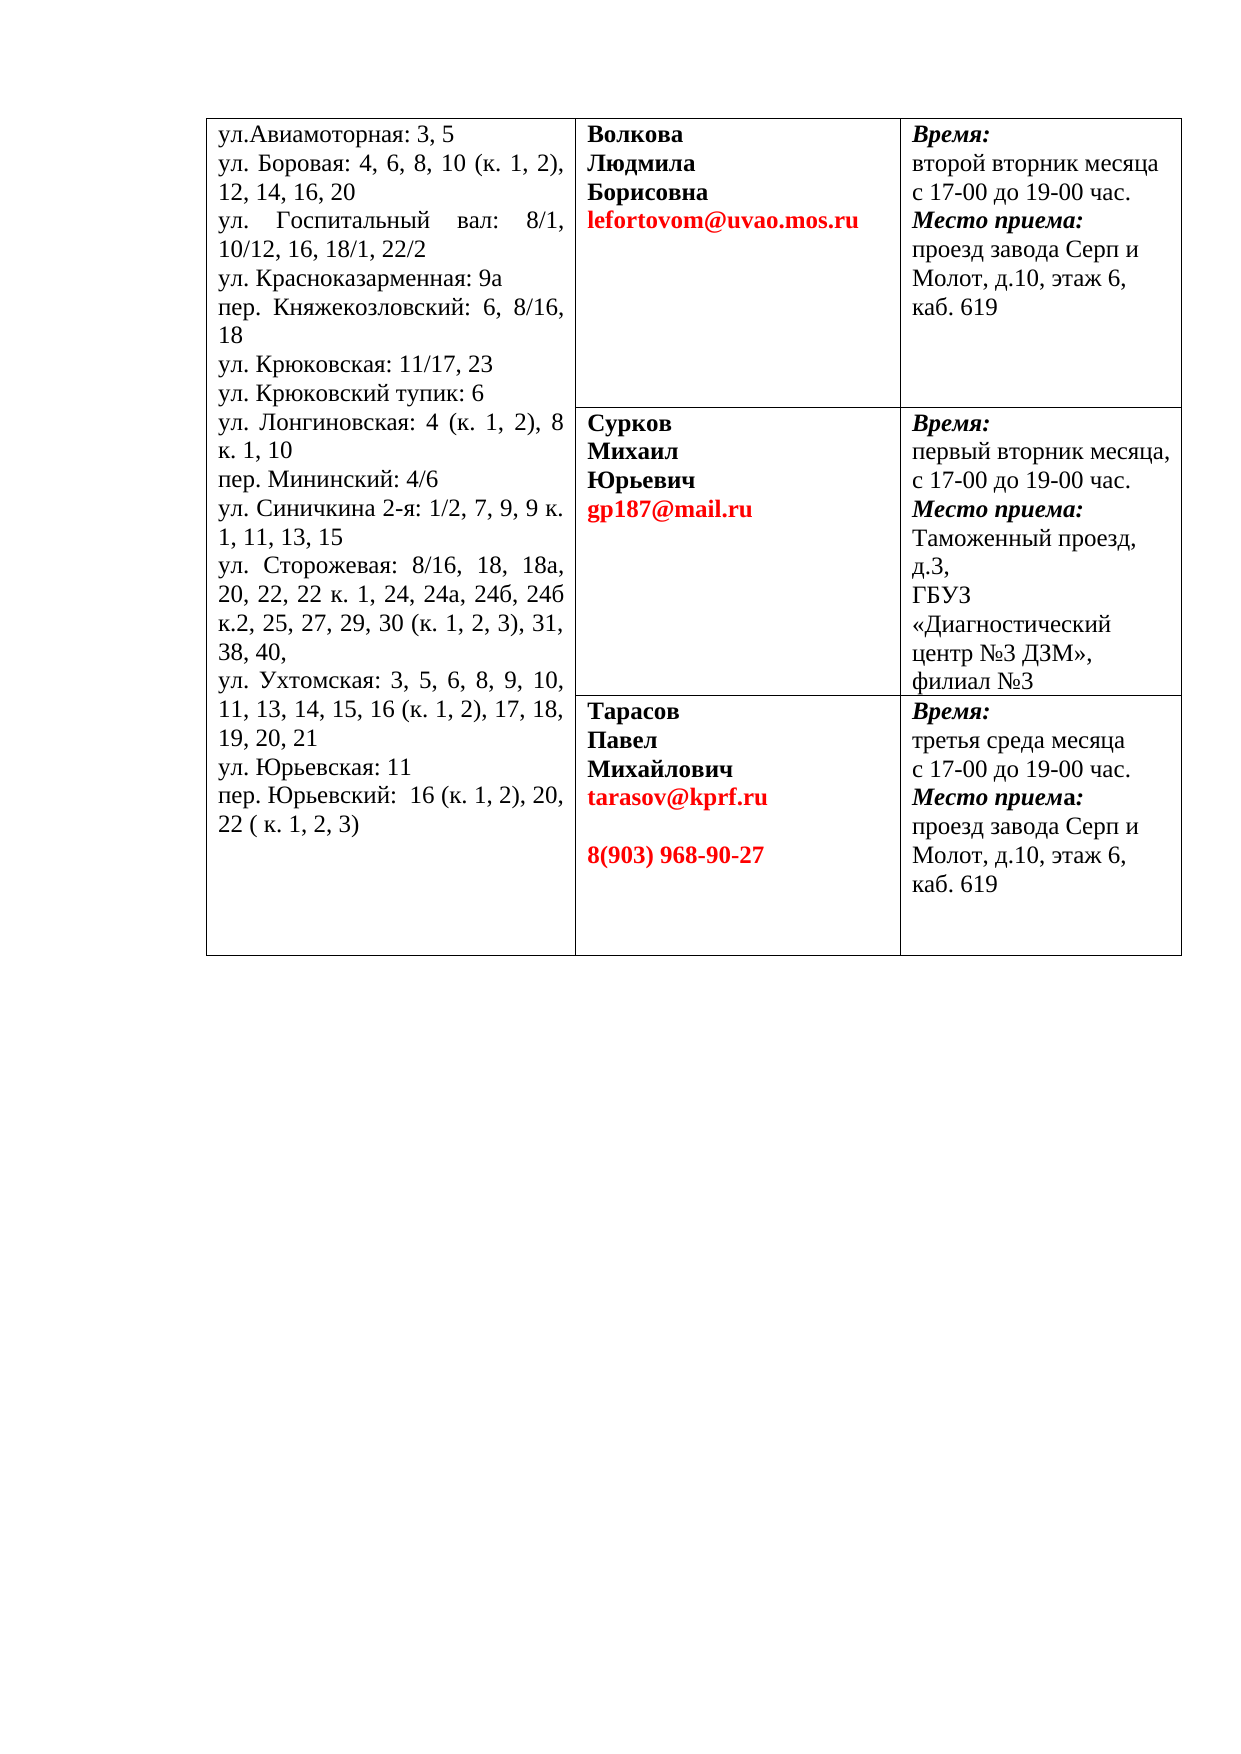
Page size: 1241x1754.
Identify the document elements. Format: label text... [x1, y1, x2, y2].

table_cell Время: второй вторник месяца с 17-00 до 19-00 час. Место приема: проезд завода Серп и Молот, д.10, этаж 6, каб. 619 [901, 119, 1181, 407]
table_cell Тарасов Павел Михайлович tarasov@kprf.ru 8(903) 968-90-27 [576, 696, 900, 955]
table_cell Время: первый вторник месяца, с 17-00 до 19-00 час. Место приема: Таможенный проезд, д.3, ГБУЗ «Диагностический центр №3 ДЗМ», филиал №3 [901, 408, 1181, 695]
table_cell Волкова Людмила Борисовна lefortovom@uvao.mos.ru [576, 119, 900, 407]
table_cell ул.Авиамоторная: 3, 5 ул. Боровая: 4, 6, 8, 10 (к. 1, 2), 12, 14, 16, 20 ул. Госпитальный вал: 8/1, 10/12, 16, 18/1, 22/2 ул. Красноказарменная: 9а пер. Княжекозловский: 6, 8/16, 18 ул. Крюковская: 11/17, 23 ул. Крюковский тупик: 6 ул. Лонгиновская: 4 (к. 1, 2), 8 к. 1, 10 пер. Мининский: 4/6 ул. Синичкина 2-я: 1/2, 7, 9, 9 к. 1, 11, 13, 15 ул. Сторожевая: 8/16, 18, 18а, 20, 22, 22 к. 1, 24, 24а, 24б, 24б к.2, 25, 27, 29, 30 (к. 1, 2, 3), 31, 38, 40, ул. Ухтомская: 3, 5, 6, 8, 9, 10, 11, 13, 14, 15, 16 (к. 1, 2), 17, 18, 19, 20, 21 ул. Юрьевская: 11 пер. Юрьевский: 16 (к. 1, 2), 20, 22 ( к. 1, 2, 3) [207, 119, 575, 955]
table_cell Сурков Михаил Юрьевич gp187@mail.ru [576, 408, 900, 695]
table_cell Время: третья среда месяца с 17-00 до 19-00 час. Место приема: проезд завода Серп и Молот, д.10, этаж 6, каб. 619 [901, 696, 1181, 955]
